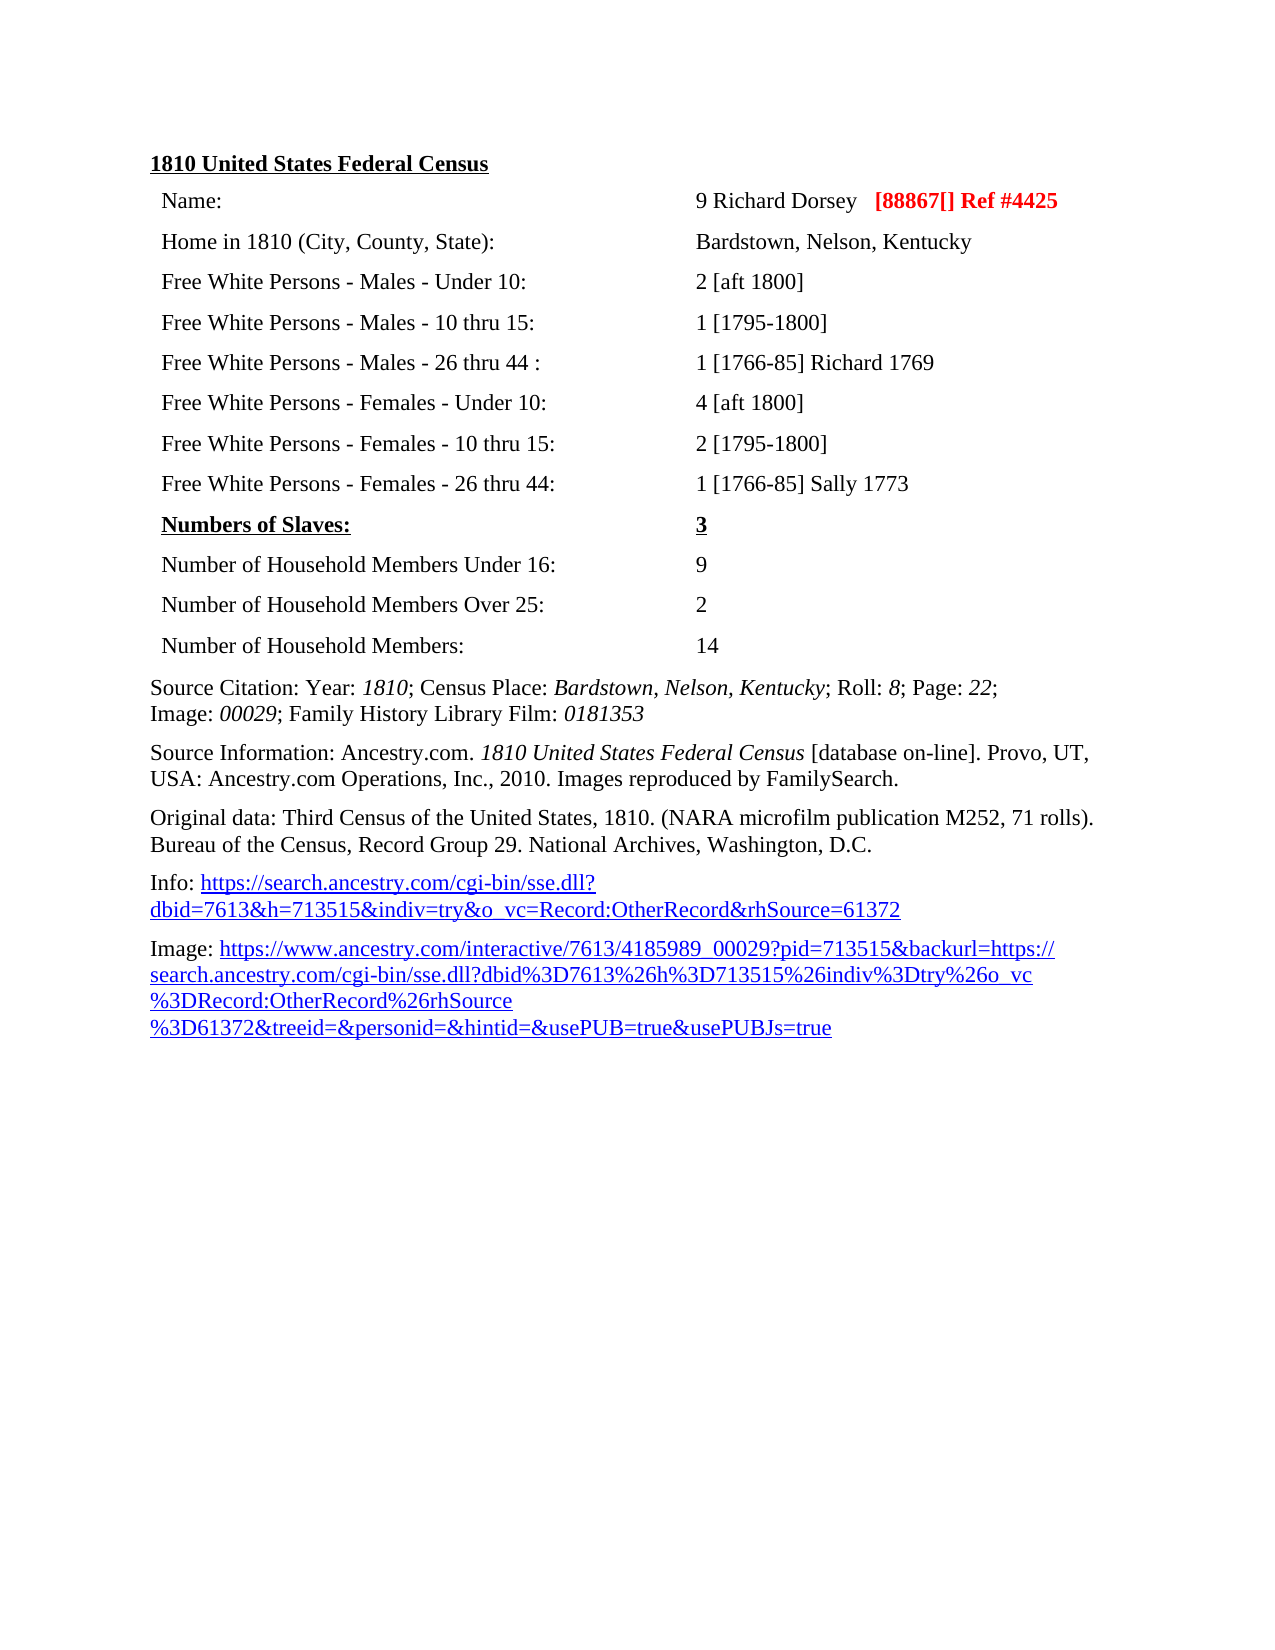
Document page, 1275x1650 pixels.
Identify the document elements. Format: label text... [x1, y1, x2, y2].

table_header 9 Richard Dorsey [88867[] Ref #4425 [683, 176, 1136, 217]
table_cell 2 [aft 1800] [683, 257, 1136, 298]
table_cell Number of Household Members Under 16: [149, 540, 683, 581]
table_cell 9 [683, 540, 1136, 581]
table_header Name: [149, 176, 683, 217]
text Source Information: Ancestry.com. 1810 United States Federal Census [database on-line]. Provo, UT, USA: Ancestry.com Operations, Inc., 2010. Images reproduced by FamilySearch. [150, 739, 1125, 792]
table_cell Numbers of Slaves: [149, 500, 683, 540]
table_cell Free White Persons - Males - 26 thru 44 : [149, 338, 683, 378]
table_cell 2 [1795-1800] [683, 419, 1136, 459]
table_cell 4 [aft 1800] [683, 379, 1136, 419]
table_cell Free White Persons - Females - 26 thru 44: [149, 459, 683, 500]
text Image: https://www.ancestry.com/interactive/7613/4185989_00029?pid=713515&backurl=https://search.ancestry.com/cgi-bin/sse.dll?dbid%3D7613%26h%3D713515%26indiv%3Dtry%26o_vc%3DRecord:OtherRecord%26rhSource%3D61372&treeid=&personid=&hintid=&usePUB=true&usePUBJs=true [150, 935, 1125, 1040]
text Original data: Third Census of the United States, 1810. (NARA microfilm publication M252, 71 rolls). Bureau of the Census, Record Group 29. National Archives, Washington, D.C. [150, 804, 1125, 857]
text Info: https://search.ancestry.com/cgi-bin/sse.dll?dbid=7613&h=713515&indiv=try&o_vc=Record:OtherRecord&rhSource=61372 [150, 869, 1125, 922]
table_cell Bardstown, Nelson, Kentucky [683, 217, 1136, 257]
table_cell 1 [1795-1800] [683, 298, 1136, 338]
table_cell Free White Persons - Males - Under 10: [149, 257, 683, 298]
table_cell Free White Persons - Males - 10 thru 15: [149, 298, 683, 338]
table_cell 1 [1766-85] Richard 1769 [683, 338, 1136, 378]
table_cell 3 [683, 500, 1136, 540]
table_cell Free White Persons - Females - Under 10: [149, 379, 683, 419]
table_cell 2 [683, 581, 1136, 621]
text 1810 United States Federal Census [150, 150, 1125, 176]
table_cell Free White Persons - Females - 10 thru 15: [149, 419, 683, 459]
table_cell Number of Household Members Over 25: [149, 581, 683, 621]
table_cell Home in 1810 (City, County, State): [149, 217, 683, 257]
table_cell 1 [1766-85] Sally 1773 [683, 459, 1136, 500]
text Source Citation: Year: 1810; Census Place: Bardstown, Nelson, Kentucky; Roll: 8; Page: 22; Image: 00029; Family History Library Film: 0181353 [150, 674, 1125, 727]
table_cell 14 [683, 621, 1136, 661]
table_cell Number of Household Members: [149, 621, 683, 661]
